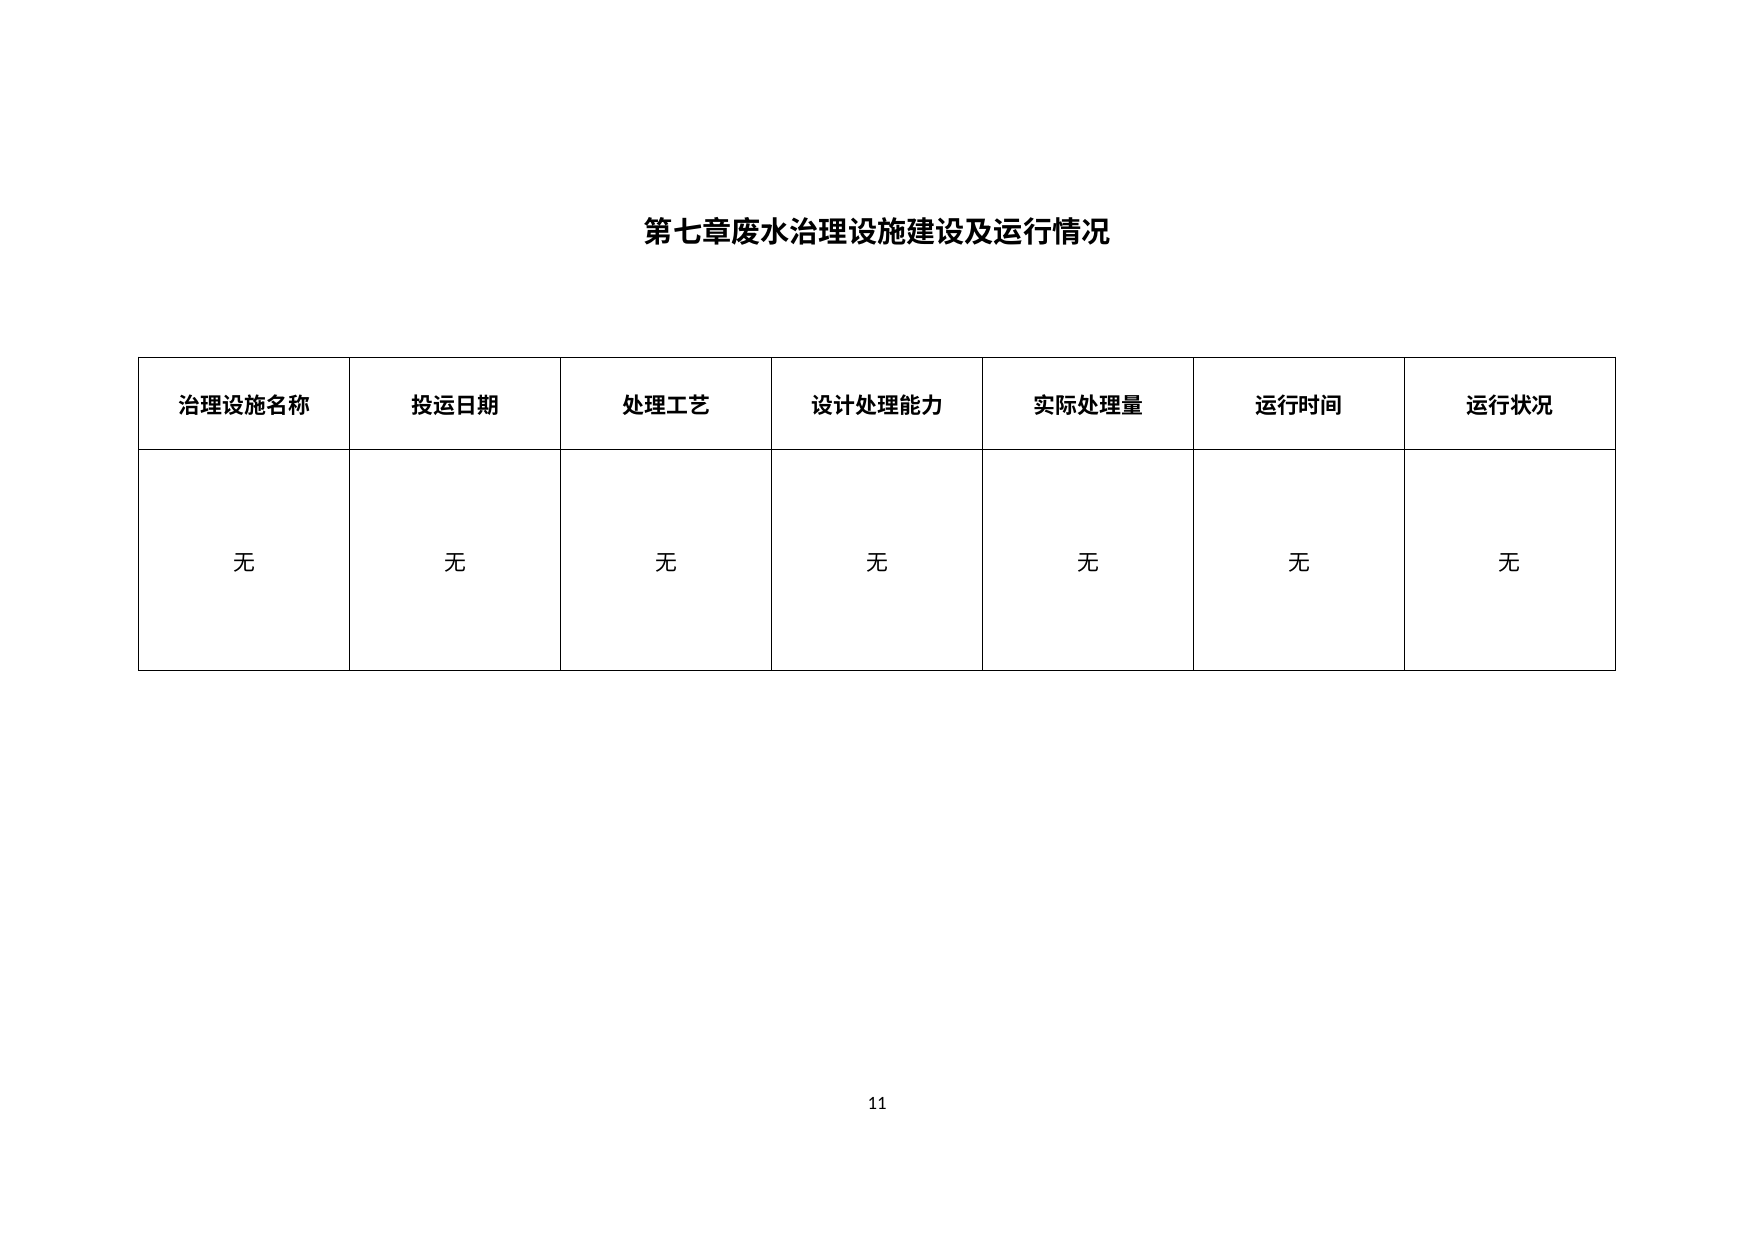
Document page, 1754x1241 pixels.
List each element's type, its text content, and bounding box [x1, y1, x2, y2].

table_cell 无 [350, 450, 560, 670]
table_cell 无 [772, 450, 982, 670]
subtitle 第七章废水治理设施建设及运行情况 [150, 198, 1604, 263]
table_cell 无 [1405, 450, 1615, 670]
table_header 运行时间 [1194, 358, 1404, 449]
table_header 处理工艺 [561, 358, 771, 449]
table_cell 无 [983, 450, 1193, 670]
table_header 实际处理量 [983, 358, 1193, 449]
table_header 设计处理能力 [772, 358, 982, 449]
table_header 运行状况 [1405, 358, 1615, 449]
table_header 投运日期 [350, 358, 560, 449]
table_cell 无 [139, 450, 349, 670]
table_header 治理设施名称 [139, 358, 349, 449]
table_cell 无 [561, 450, 771, 670]
table_cell 无 [1194, 450, 1404, 670]
